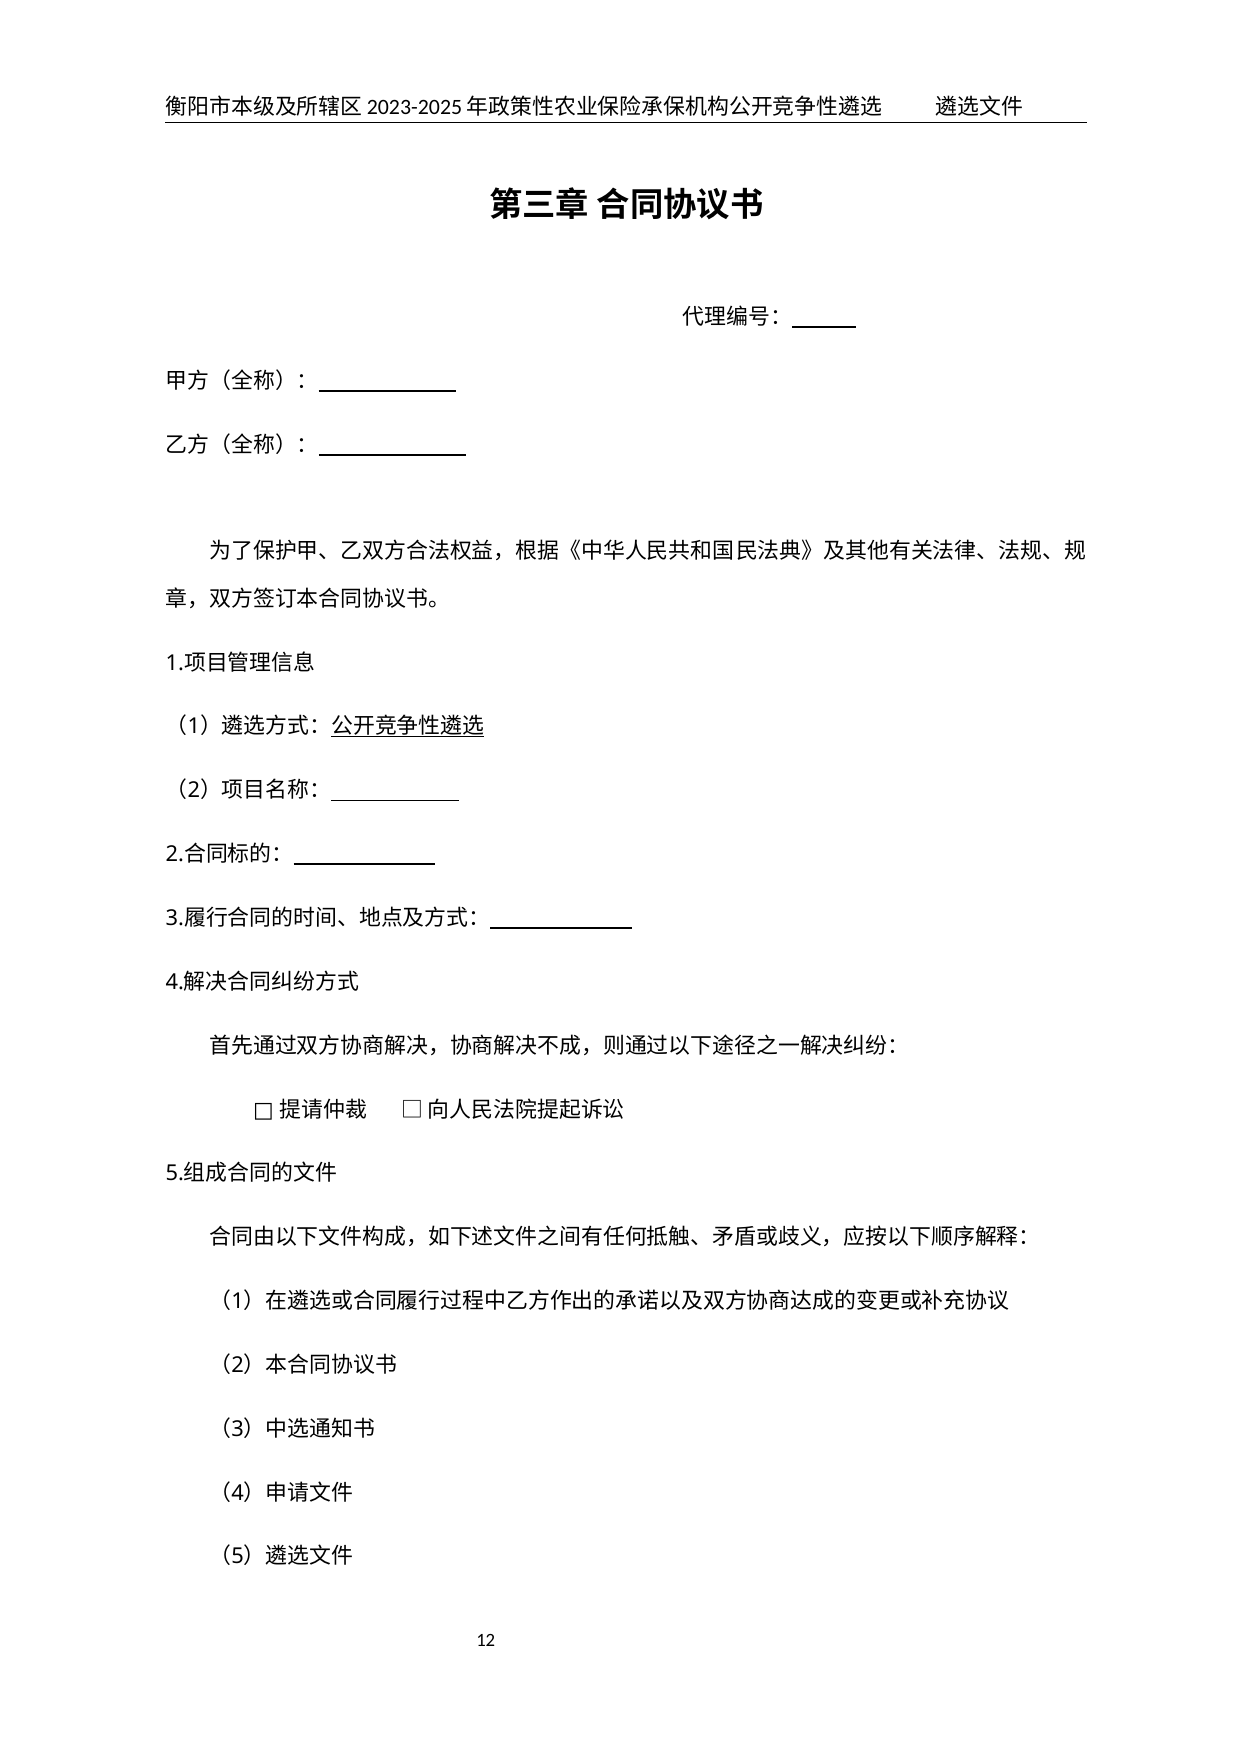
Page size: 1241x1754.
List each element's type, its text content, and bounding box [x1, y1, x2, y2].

text （4）申请文件 [165, 1474, 1087, 1506]
text 首先通过双方协商解决，协商解决不成，则通过以下途径之一解决纠纷： [165, 1028, 1087, 1059]
text 第三章 合同协议书 [165, 178, 1087, 226]
text （1）遴选方式：公开竞争性遴选 [165, 708, 1087, 740]
text （5）遴选文件 [165, 1538, 1087, 1570]
text □ 提请仲裁 □ 向人民法院提起诉讼 [165, 1092, 1087, 1123]
text （1）在遴选或合同履行过程中乙方作出的承诺以及双方协商达成的变更或补充协议 [165, 1283, 1087, 1315]
text （3）中选通知书 [165, 1411, 1087, 1442]
text 4.解决合同纠纷方式 [165, 964, 1087, 996]
text 1.项目管理信息 [165, 645, 1087, 676]
text （2）本合同协议书 [165, 1347, 1087, 1379]
text （2）项目名称： [165, 772, 1087, 804]
text 3.履行合同的时间、地点及方式： [165, 900, 1087, 932]
text 5.组成合同的文件 [165, 1155, 1087, 1187]
text 乙方（全称）： [165, 427, 1087, 458]
text 代理编号： [165, 299, 1087, 331]
text 2.合同标的： [165, 836, 1087, 868]
text 合同由以下文件构成，如下述文件之间有任何抵触、矛盾或歧义，应按以下顺序解释： [165, 1219, 1087, 1251]
text 甲方（全称）： [165, 363, 1087, 395]
text 为了保护甲、乙双方合法权益，根据《中华人民共和国民法典》及其他有关法律、法规、规章，双方签订本合同协议书。 [165, 533, 1087, 613]
